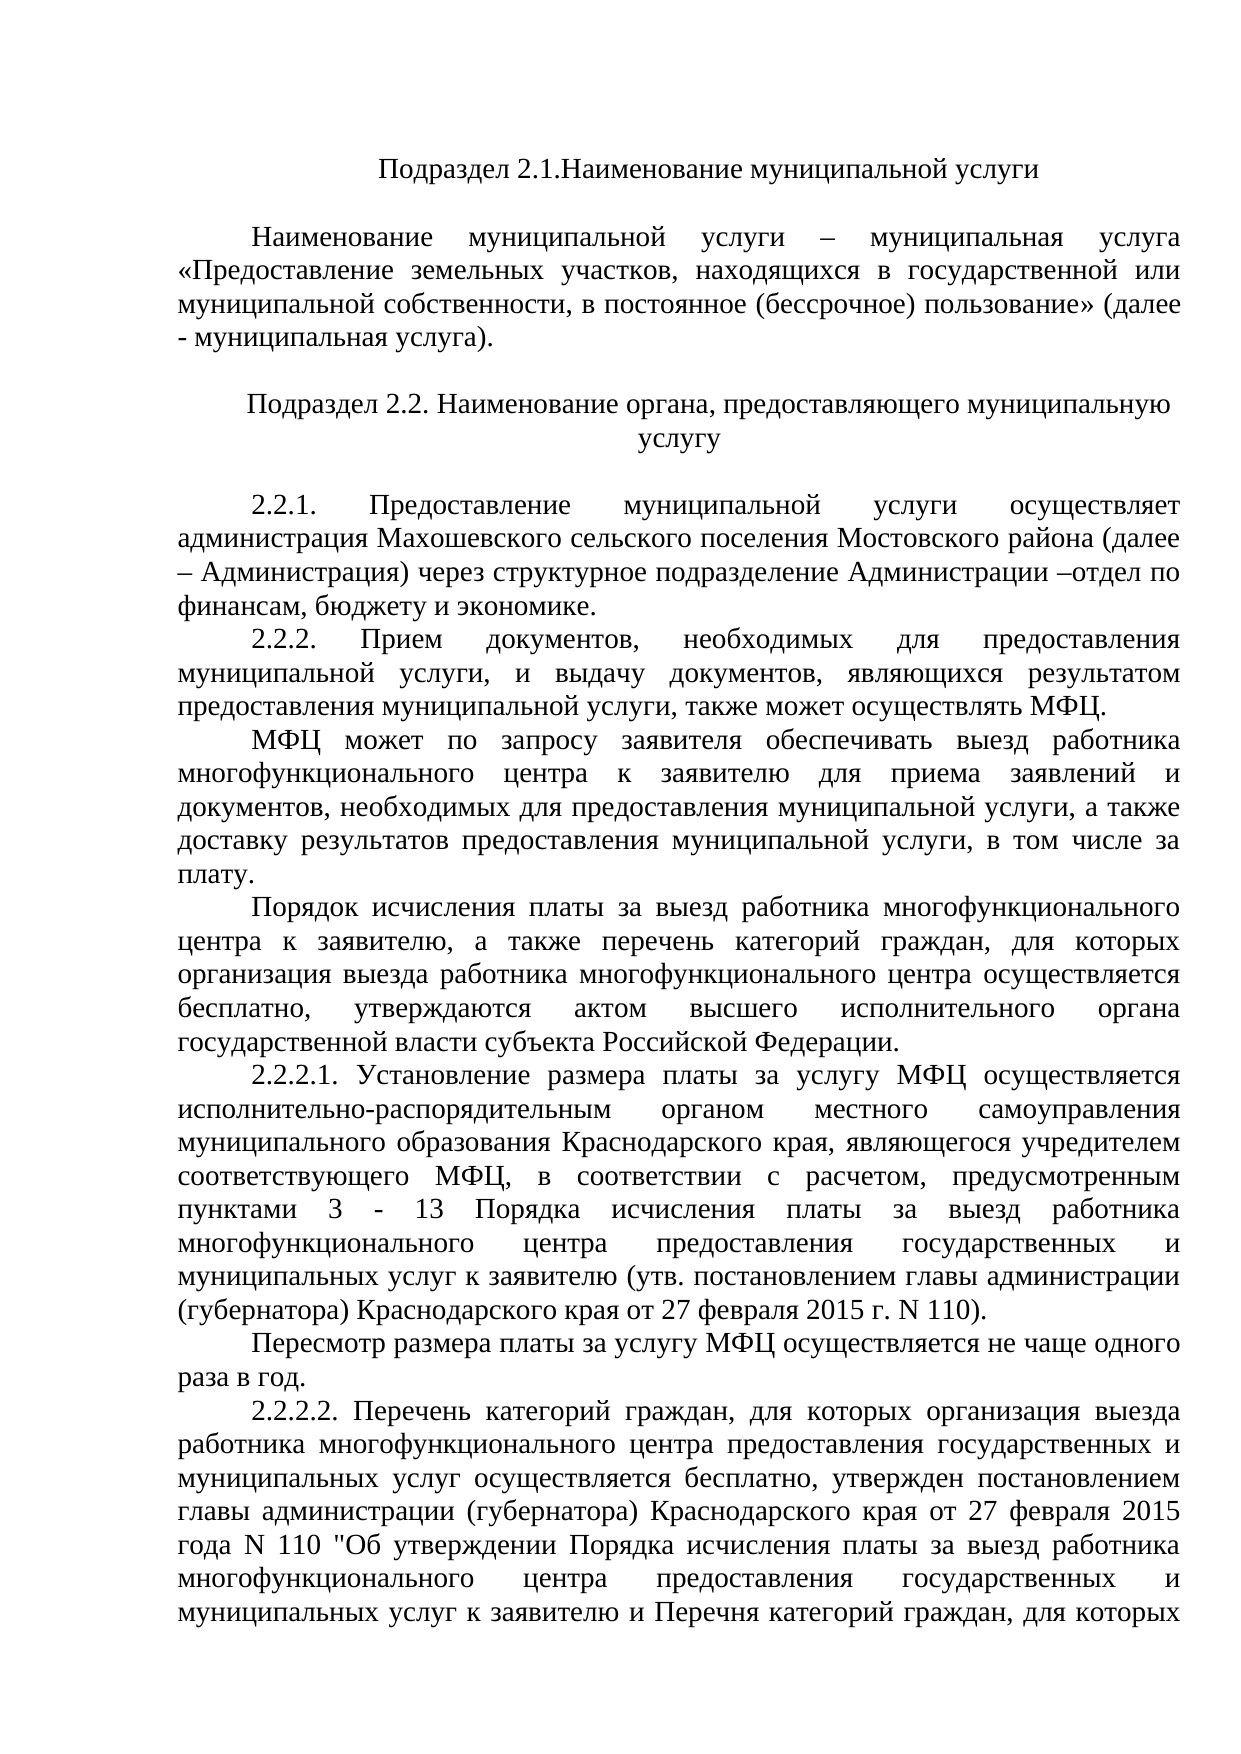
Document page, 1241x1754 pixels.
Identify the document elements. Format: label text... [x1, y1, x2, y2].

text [177, 1393, 1181, 1627]
text Подраздел 2.1.Наименование муниципальной услуги [177, 152, 1181, 185]
text Пересмотр размера платы за услугу МФЦ осуществляется не чаще одного раза в год. [177, 1326, 1181, 1393]
text Порядок исчисления платы за выезд работника многофункционального центра к заявителю, а также перечень категорий граждан, для которых организация выезда работника многофункционального центра осуществляется бесплатно, утверждаются актом высшего исполнительного органа государственной власти субъекта Российской Федерации. [177, 889, 1181, 1057]
text 2.2.2. Прием документов, необходимых для предоставления муниципальной услуги, и выдачу документов, являющихся результатом предоставления муниципальной услуги, также может осуществлять МФЦ. [177, 621, 1181, 722]
text 2.2.2.1. Установление размера платы за услугу МФЦ осуществляется исполнительно-распорядительным органом местного самоуправления муниципального образования Краснодарского края, являющегося учредителем соответствующего МФЦ, в соответствии с расчетом, предусмотренным пунктами 3 - 13 Порядка исчисления платы за выезд работника многофункционального центра предоставления государственных и муниципальных услуг к заявителю (утв. постановлением главы администрации (губернатора) Краснодарского края от 27 февраля 2015 г. N 110). [177, 1057, 1181, 1326]
text Наименование муниципальной услуги – муниципальная услуга «Предоставление земельных участков, находящихся в государственной или муниципальной собственности, в постоянное (бессрочное) пользование» (далее - муниципальная услуга). [177, 219, 1181, 353]
text Подраздел 2.2. Наименование органа, предоставляющего муниципальную услугу [177, 386, 1181, 453]
text 2.2.1. Предоставление муниципальной услуги осуществляет администрация Махошевского сельского поселения Мостовского района (далее – Администрация) через структурное подразделение Администрации –отдел по финансам, бюджету и экономике. [177, 487, 1181, 621]
text МФЦ может по запросу заявителя обеспечивать выезд работника многофункционального центра к заявителю для приема заявлений и документов, необходимых для предоставления муниципальной услуги, а также доставку результатов предоставления муниципальной услуги, в том числе за плату. [177, 722, 1181, 889]
